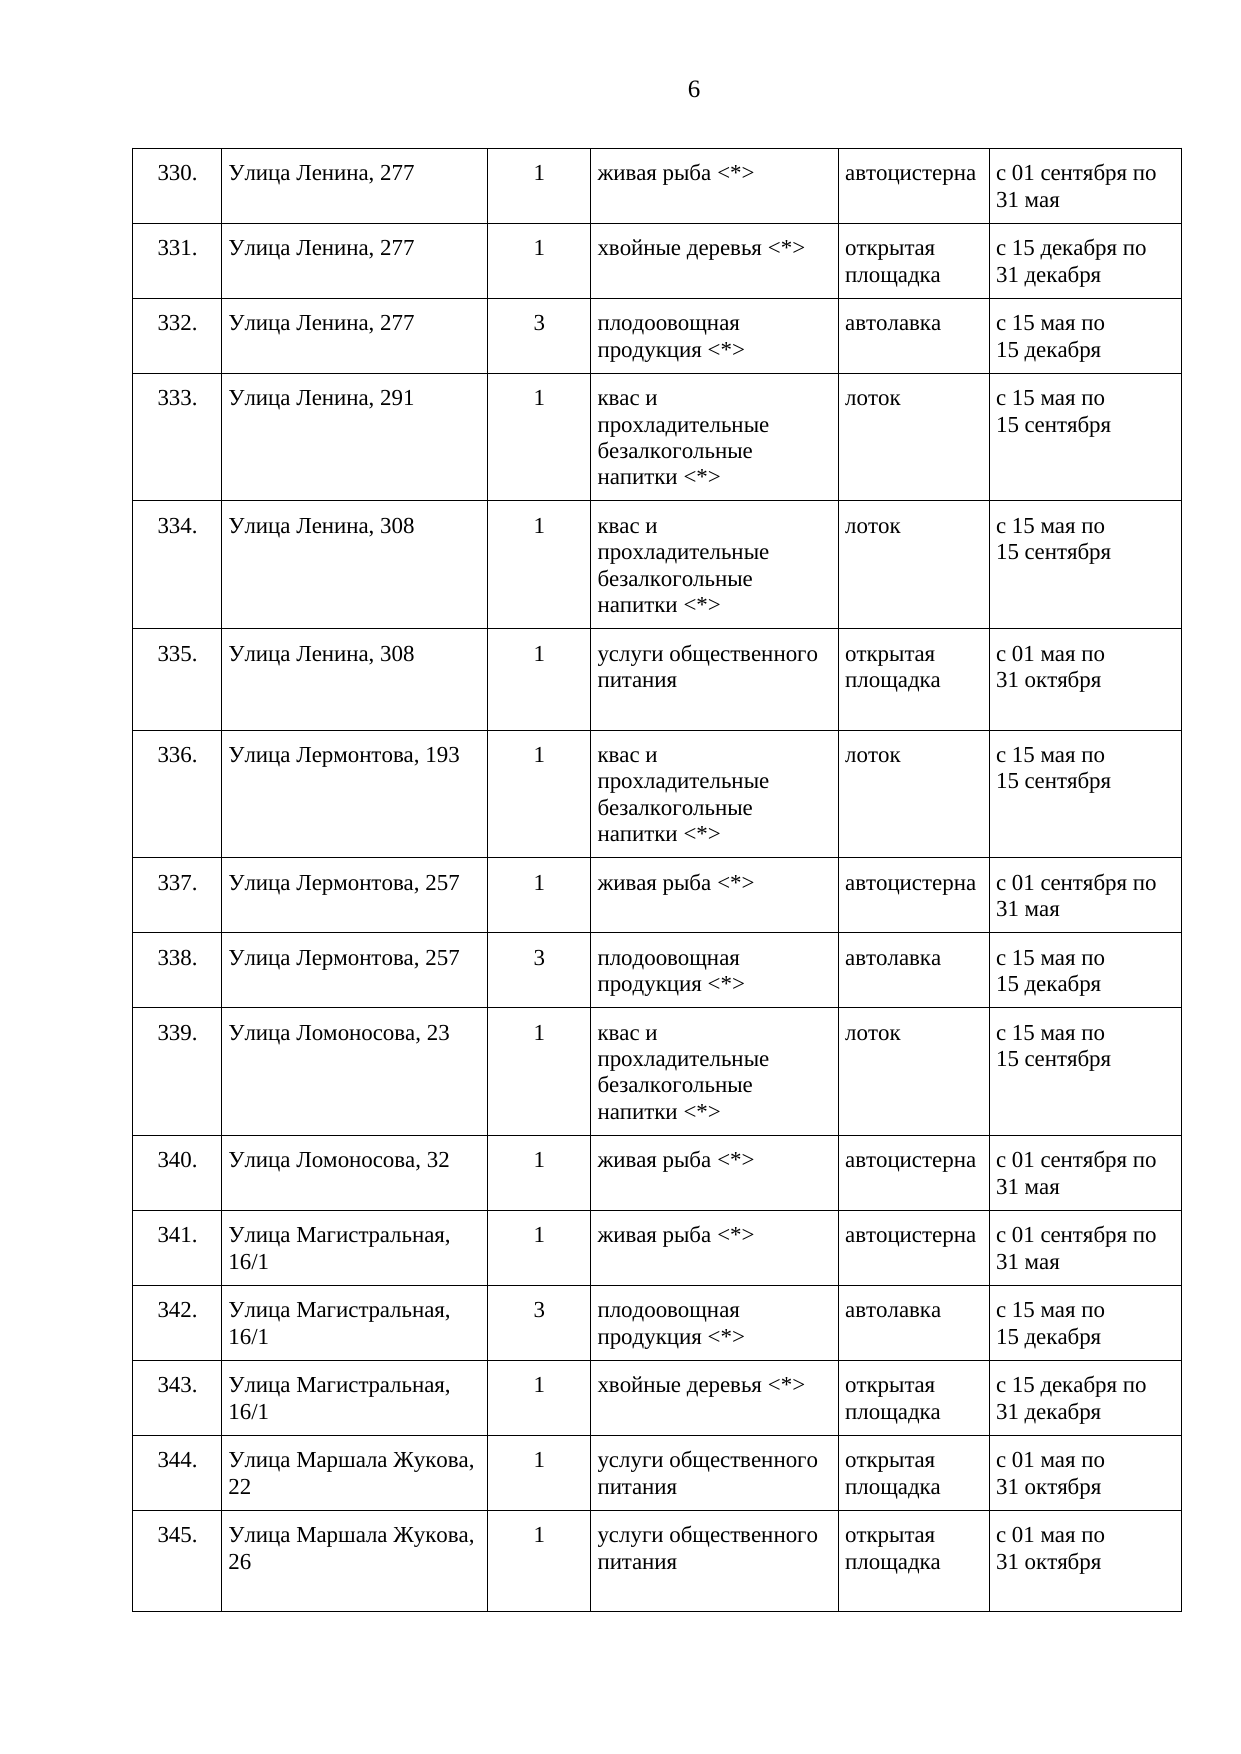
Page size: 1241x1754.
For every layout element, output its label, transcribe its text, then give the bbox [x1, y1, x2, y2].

table_cell автоцистерна [839, 149, 989, 223]
table_cell автолавка [839, 299, 989, 373]
table_cell 339. [133, 1008, 221, 1135]
table_cell 331. [133, 224, 221, 298]
table_cell с 15 мая по 15 декабря [990, 1286, 1181, 1360]
table_cell автолавка [839, 1286, 989, 1360]
table_cell с 15 мая по 15 сентября [990, 501, 1181, 628]
table_cell 330. [133, 149, 221, 223]
table_cell 343. [133, 1361, 221, 1435]
table_cell Улица Лермонтова, 257 [222, 933, 487, 1007]
table_cell 3 [488, 933, 590, 1007]
table_cell 337. [133, 858, 221, 932]
table_cell хвойные деревья <*> [591, 224, 838, 298]
table_cell автоцистерна [839, 858, 989, 932]
table_cell 332. [133, 299, 221, 373]
table_cell 1 [488, 224, 590, 298]
table_cell квас и прохладительные безалкогольные напитки <*> [591, 501, 838, 628]
table_cell 1 [488, 629, 590, 729]
table_cell автолавка [839, 933, 989, 1007]
table_cell лоток [839, 374, 989, 500]
table_cell 333. [133, 374, 221, 500]
table_cell открытая площадка [839, 1511, 989, 1611]
table_cell 338. [133, 933, 221, 1007]
table_cell Улица Магистральная, 16/1 [222, 1361, 487, 1435]
table_cell квас и прохладительные безалкогольные напитки <*> [591, 731, 838, 857]
table_cell с 15 мая по 15 сентября [990, 374, 1181, 500]
table_cell Улица Лермонтова, 257 [222, 858, 487, 932]
table_cell с 01 сентября по 31 мая [990, 1136, 1181, 1210]
table_cell живая рыба <*> [591, 1136, 838, 1210]
table_cell 1 [488, 1436, 590, 1510]
table_cell с 01 сентября по 31 мая [990, 1211, 1181, 1285]
table_cell 341. [133, 1211, 221, 1285]
table_cell Улица Маршала Жукова, 26 [222, 1511, 487, 1611]
table_cell Улица Ленина, 308 [222, 629, 487, 729]
table_cell Улица Ленина, 277 [222, 224, 487, 298]
table_cell плодоовощная продукция <*> [591, 299, 838, 373]
table_cell с 01 мая по 31 октября [990, 1511, 1181, 1611]
table_cell с 15 мая по 15 сентября [990, 1008, 1181, 1135]
table_cell 1 [488, 1211, 590, 1285]
table_cell 336. [133, 731, 221, 857]
table_cell 335. [133, 629, 221, 729]
table_cell с 15 мая по 15 декабря [990, 299, 1181, 373]
table_cell Улица Ломоносова, 23 [222, 1008, 487, 1135]
table_cell открытая площадка [839, 629, 989, 729]
table_cell Улица Магистральная, 16/1 [222, 1286, 487, 1360]
table_cell автоцистерна [839, 1136, 989, 1210]
table_cell хвойные деревья <*> [591, 1361, 838, 1435]
table_cell Улица Ленина, 277 [222, 299, 487, 373]
table_cell квас и прохладительные безалкогольные напитки <*> [591, 374, 838, 500]
table_cell живая рыба <*> [591, 1211, 838, 1285]
table_cell с 01 мая по 31 октября [990, 1436, 1181, 1510]
table_cell с 01 сентября по 31 мая [990, 149, 1181, 223]
table_cell 342. [133, 1286, 221, 1360]
table_cell 340. [133, 1136, 221, 1210]
table_cell Улица Маршала Жукова, 22 [222, 1436, 487, 1510]
table_cell живая рыба <*> [591, 149, 838, 223]
table_cell 1 [488, 731, 590, 857]
table_cell лоток [839, 731, 989, 857]
table_cell открытая площадка [839, 224, 989, 298]
table_cell плодоовощная продукция <*> [591, 1286, 838, 1360]
table_cell 334. [133, 501, 221, 628]
table_cell Улица Лермонтова, 193 [222, 731, 487, 857]
table_cell с 15 мая по 15 декабря [990, 933, 1181, 1007]
table_cell услуги общественного питания [591, 1436, 838, 1510]
table_cell Улица Ломоносова, 32 [222, 1136, 487, 1210]
table_cell 345. [133, 1511, 221, 1611]
table_cell с 15 мая по 15 сентября [990, 731, 1181, 857]
table_cell 1 [488, 1361, 590, 1435]
table_cell 1 [488, 1008, 590, 1135]
table_cell лоток [839, 501, 989, 628]
table_cell с 01 мая по 31 октября [990, 629, 1181, 729]
table_cell 1 [488, 501, 590, 628]
table_cell 1 [488, 1136, 590, 1210]
table_cell с 01 сентября по 31 мая [990, 858, 1181, 932]
table_cell Улица Ленина, 277 [222, 149, 487, 223]
table_cell с 15 декабря по 31 декабря [990, 224, 1181, 298]
table_cell Улица Ленина, 308 [222, 501, 487, 628]
table_cell 3 [488, 299, 590, 373]
table_cell автоцистерна [839, 1211, 989, 1285]
table_cell услуги общественного питания [591, 1511, 838, 1611]
table_cell плодоовощная продукция <*> [591, 933, 838, 1007]
table_cell услуги общественного питания [591, 629, 838, 729]
table_cell Улица Ленина, 291 [222, 374, 487, 500]
table_cell 1 [488, 374, 590, 500]
table_cell квас и прохладительные безалкогольные напитки <*> [591, 1008, 838, 1135]
table_cell 1 [488, 1511, 590, 1611]
table_cell 1 [488, 858, 590, 932]
table_cell с 15 декабря по 31 декабря [990, 1361, 1181, 1435]
table_cell 1 [488, 149, 590, 223]
table_cell Улица Магистральная, 16/1 [222, 1211, 487, 1285]
table_cell открытая площадка [839, 1361, 989, 1435]
table_cell 3 [488, 1286, 590, 1360]
table_cell лоток [839, 1008, 989, 1135]
table_cell живая рыба <*> [591, 858, 838, 932]
table_cell открытая площадка [839, 1436, 989, 1510]
table_cell 344. [133, 1436, 221, 1510]
